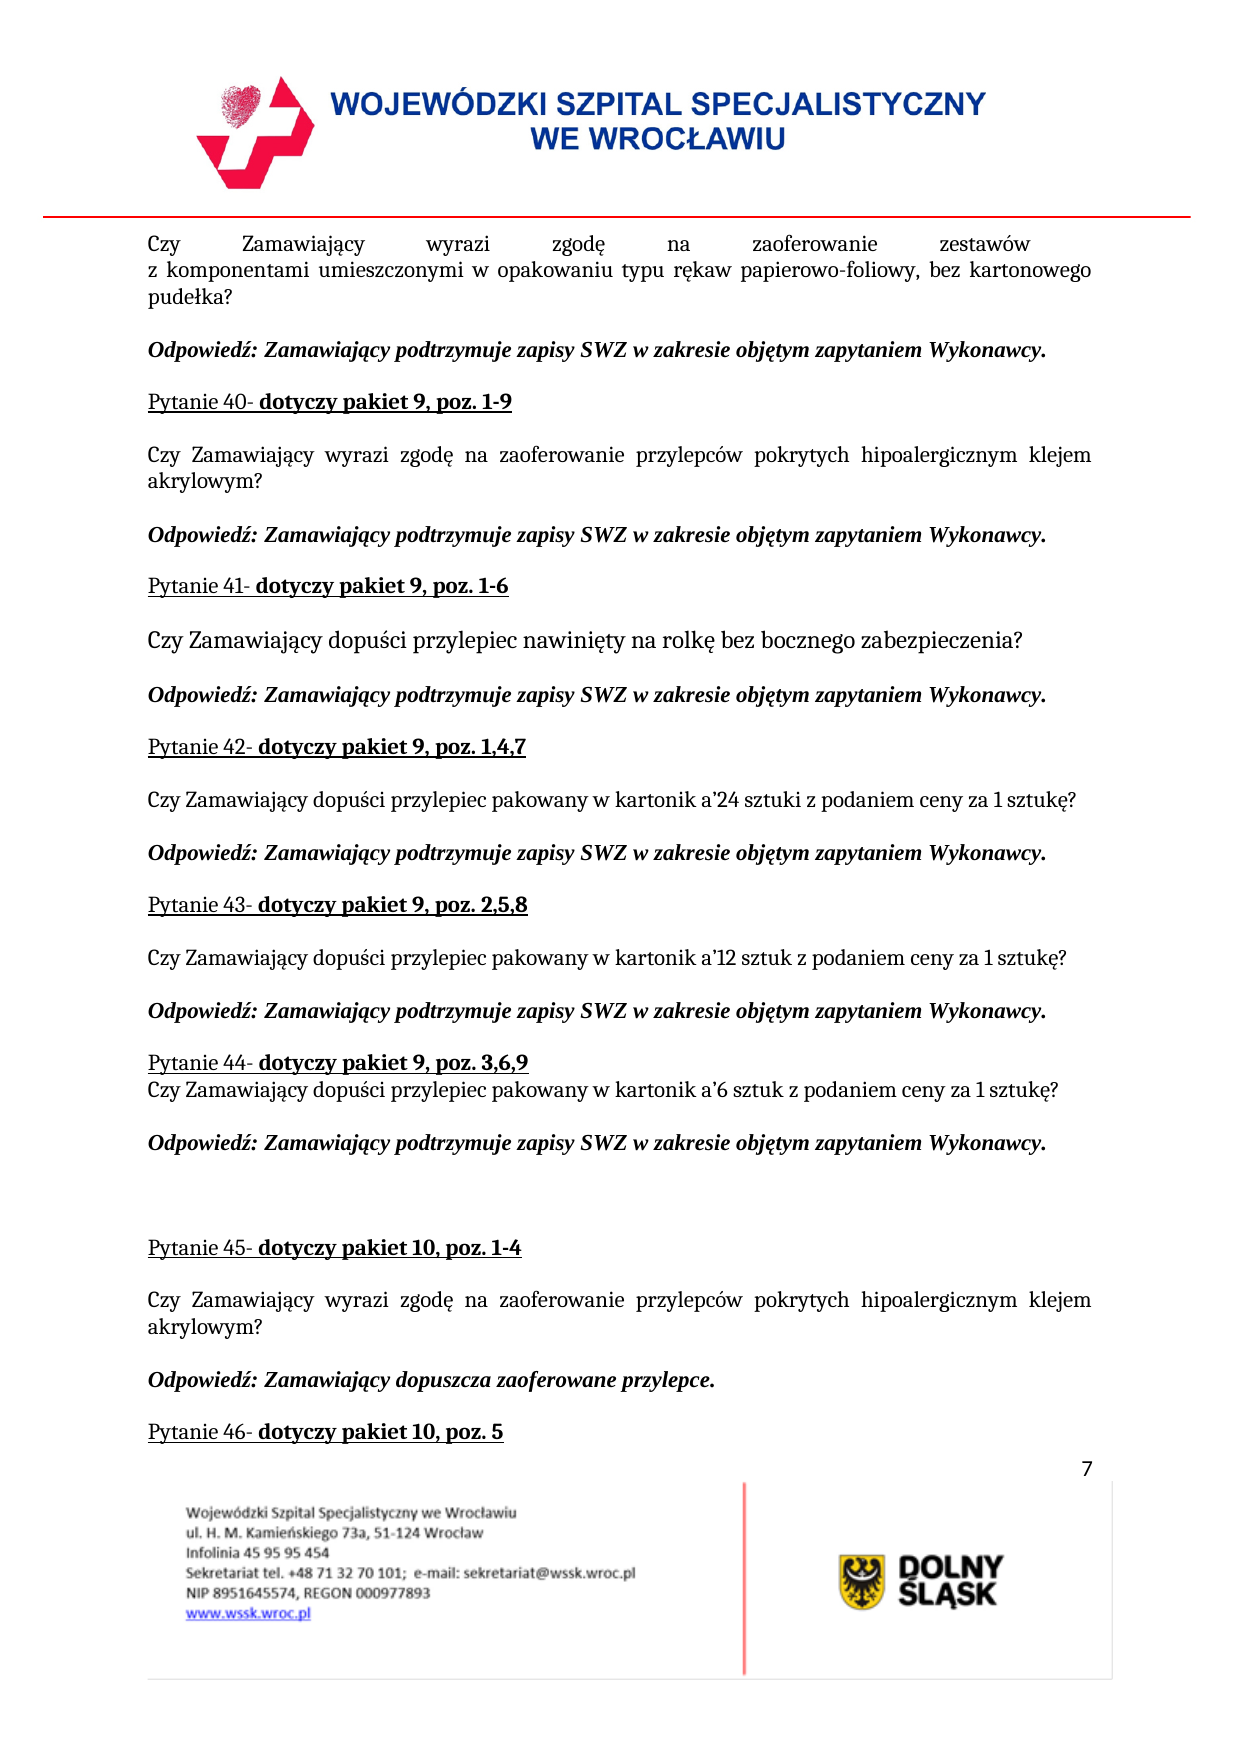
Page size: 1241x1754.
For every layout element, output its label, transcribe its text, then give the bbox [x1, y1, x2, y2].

text Czy Zamawiający dopuści przylepiec pakowany w kartonik a’12 sztuk z podaniem ceny za 1 sztukę? [148, 945, 1093, 971]
text Czy Zamawiający wyrazi zgodę na zaoferowanie przylepców pokrytych hipoalergicznym klejem akrylowym? [148, 1287, 1093, 1340]
text Pytanie 43- dotyczy pakiet 9, poz. 2,5,8 [148, 892, 1093, 918]
text Pytanie 46- dotyczy pakiet 10, poz. 5 [148, 1419, 1093, 1445]
text Odpowiedź: Zamawiający podtrzymuje zapisy SWZ w zakresie objętym zapytaniem Wykonawcy. [148, 521, 1093, 547]
picture [147, 1481, 1114, 1681]
text Pytanie 42- dotyczy pakiet 9, poz. 1,4,7 [148, 734, 1093, 760]
text Odpowiedź: Zamawiający dopuszcza zaoferowane przylepce. [148, 1366, 1093, 1393]
text Odpowiedź: Zamawiający podtrzymuje zapisy SWZ w zakresie objętym zapytaniem Wykonawcy. [148, 681, 1093, 707]
text Odpowiedź: Zamawiający podtrzymuje zapisy SWZ w zakresie objętym zapytaniem Wykonawcy. [148, 1129, 1093, 1156]
text Czy Zamawiający wyrazi zgodę na zaoferowanie zestawów z komponentami umieszczonymi w opakowaniu typu rękaw papierowo-foliowy, bez kartonowego pudełka? [148, 148, 1093, 310]
text Odpowiedź: Zamawiający podtrzymuje zapisy SWZ w zakresie objętym zapytaniem Wykonawcy. [148, 336, 1093, 362]
text Czy Zamawiający dopuści przylepiec nawinięty na rolkę bez bocznego zabezpieczenia? [148, 626, 1093, 655]
text Czy Zamawiający dopuści przylepiec pakowany w kartonik a’24 sztuki z podaniem ceny za 1 sztukę? [148, 787, 1093, 813]
text Odpowiedź: Zamawiający podtrzymuje zapisy SWZ w zakresie objętym zapytaniem Wykonawcy. [148, 997, 1093, 1024]
text Odpowiedź: Zamawiający podtrzymuje zapisy SWZ w zakresie objętym zapytaniem Wykonawcy. [148, 839, 1093, 866]
text Pytanie 44- dotyczy pakiet 9, poz. 3,6,9 [148, 1050, 1093, 1076]
text Czy Zamawiający wyrazi zgodę na zaoferowanie przylepców pokrytych hipoalergicznym klejem akrylowym? [148, 442, 1093, 494]
text Pytanie 45- dotyczy pakiet 10, poz. 1-4 [148, 1234, 1093, 1261]
text Pytanie 40- dotyczy pakiet 9, poz. 1-9 [148, 389, 1093, 415]
text Czy Zamawiający dopuści przylepiec pakowany w kartonik a’6 sztuk z podaniem ceny za 1 sztukę? [148, 1076, 1093, 1103]
picture [18, 56, 1222, 231]
text Pytanie 41- dotyczy pakiet 9, poz. 1-6 [148, 573, 1093, 600]
